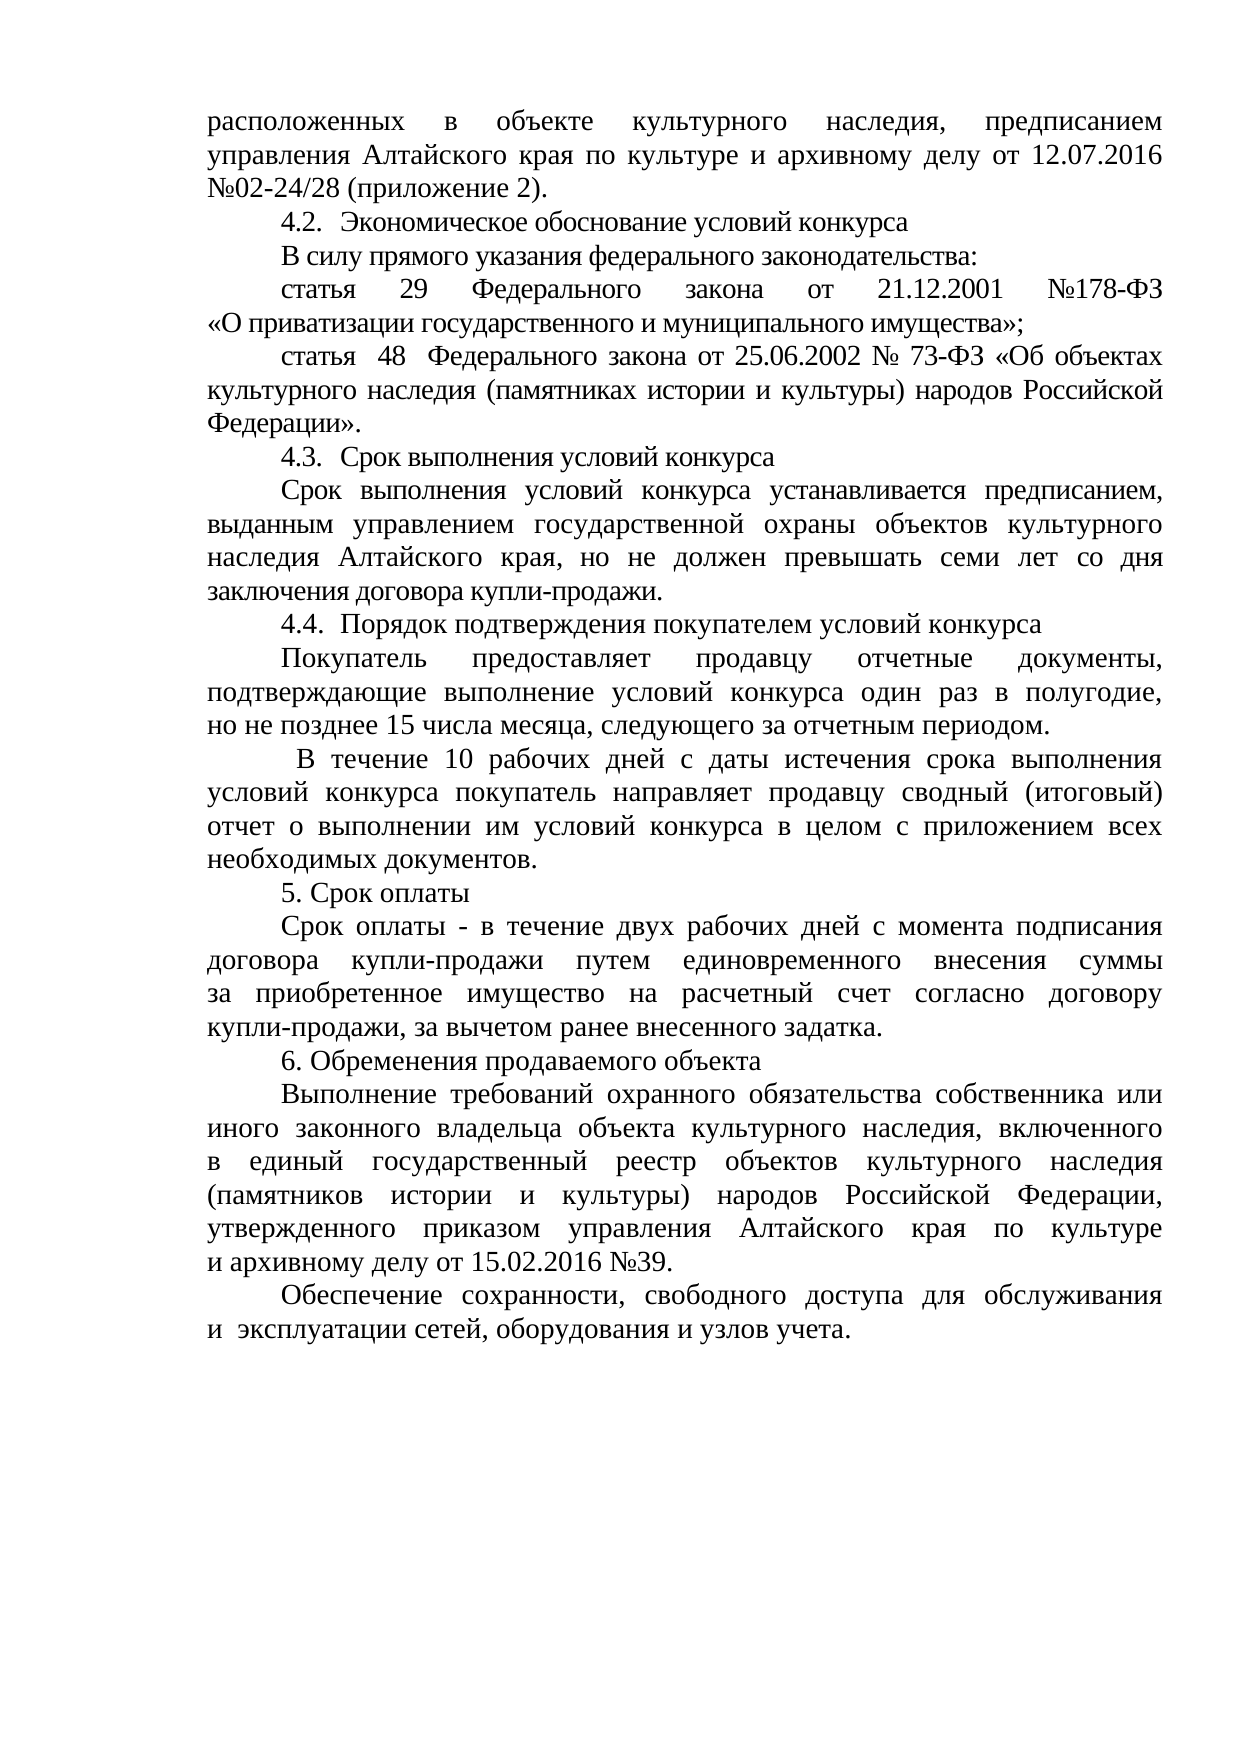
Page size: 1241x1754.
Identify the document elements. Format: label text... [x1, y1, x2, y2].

text статья 29 Федерального закона от 21.12.2001 №178-ФЗ «О приватизации государственного и муниципального имущества»; [207, 271, 1163, 338]
text В течение 10 рабочих дней с даты истечения срока выполнения условий конкурса покупатель направляет продавцу сводный (итоговый) отчет о выполнении им условий конкурса в целом с приложением всех необходимых документов. [207, 741, 1163, 875]
text В силу прямого указания федерального законодательства: [207, 238, 1163, 271]
text Срок оплаты - в течение двух рабочих дней с момента подписания договора купли-продажи путем единовременного внесения суммы за приобретенное имущество на расчетный счет согласно договору купли-продажи, за вычетом ранее внесенного задатка. [207, 908, 1163, 1043]
text Обеспечение сохранности, свободного доступа для обслуживания и эксплуатации сетей, оборудования и узлов учета. [207, 1277, 1163, 1344]
text Покупатель предоставляет продавцу отчетные документы, подтверждающие выполнение условий конкурса один раз в полугодие, но не позднее 15 числа месяца, следующего за отчетным периодом. [207, 640, 1163, 741]
text статья 48 Федерального закона от 25.06.2002 № 73-ФЗ «Об объектах культурного наследия (памятниках истории и культуры) народов Российской Федерации». [207, 338, 1163, 439]
text Выполнение требований охранного обязательства собственника или иного законного владельца объекта культурного наследия, включенного в единый государственный реестр объектов культурного наследия (памятников истории и культуры) народов Российской Федерации, утвержденного приказом управления Алтайского края по культуре и архивному делу от 15.02.2016 №39. [207, 1076, 1163, 1277]
text 4.3. Срок выполнения условий конкурса [207, 439, 1163, 472]
text 6. Обременения продаваемого объекта [281, 1043, 1163, 1076]
text 5. Срок оплаты [281, 875, 1163, 908]
text 4.4. Порядок подтверждения покупателем условий конкурса [207, 607, 1163, 640]
text Срок выполнения условий конкурса устанавливается предписанием, выданным управлением государственной охраны объектов культурного наследия Алтайского края, но не должен превышать семи лет со дня заключения договора купли-продажи. [207, 472, 1163, 607]
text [207, 103, 1163, 204]
text 4.2. Экономическое обоснование условий конкурса [281, 204, 1163, 238]
